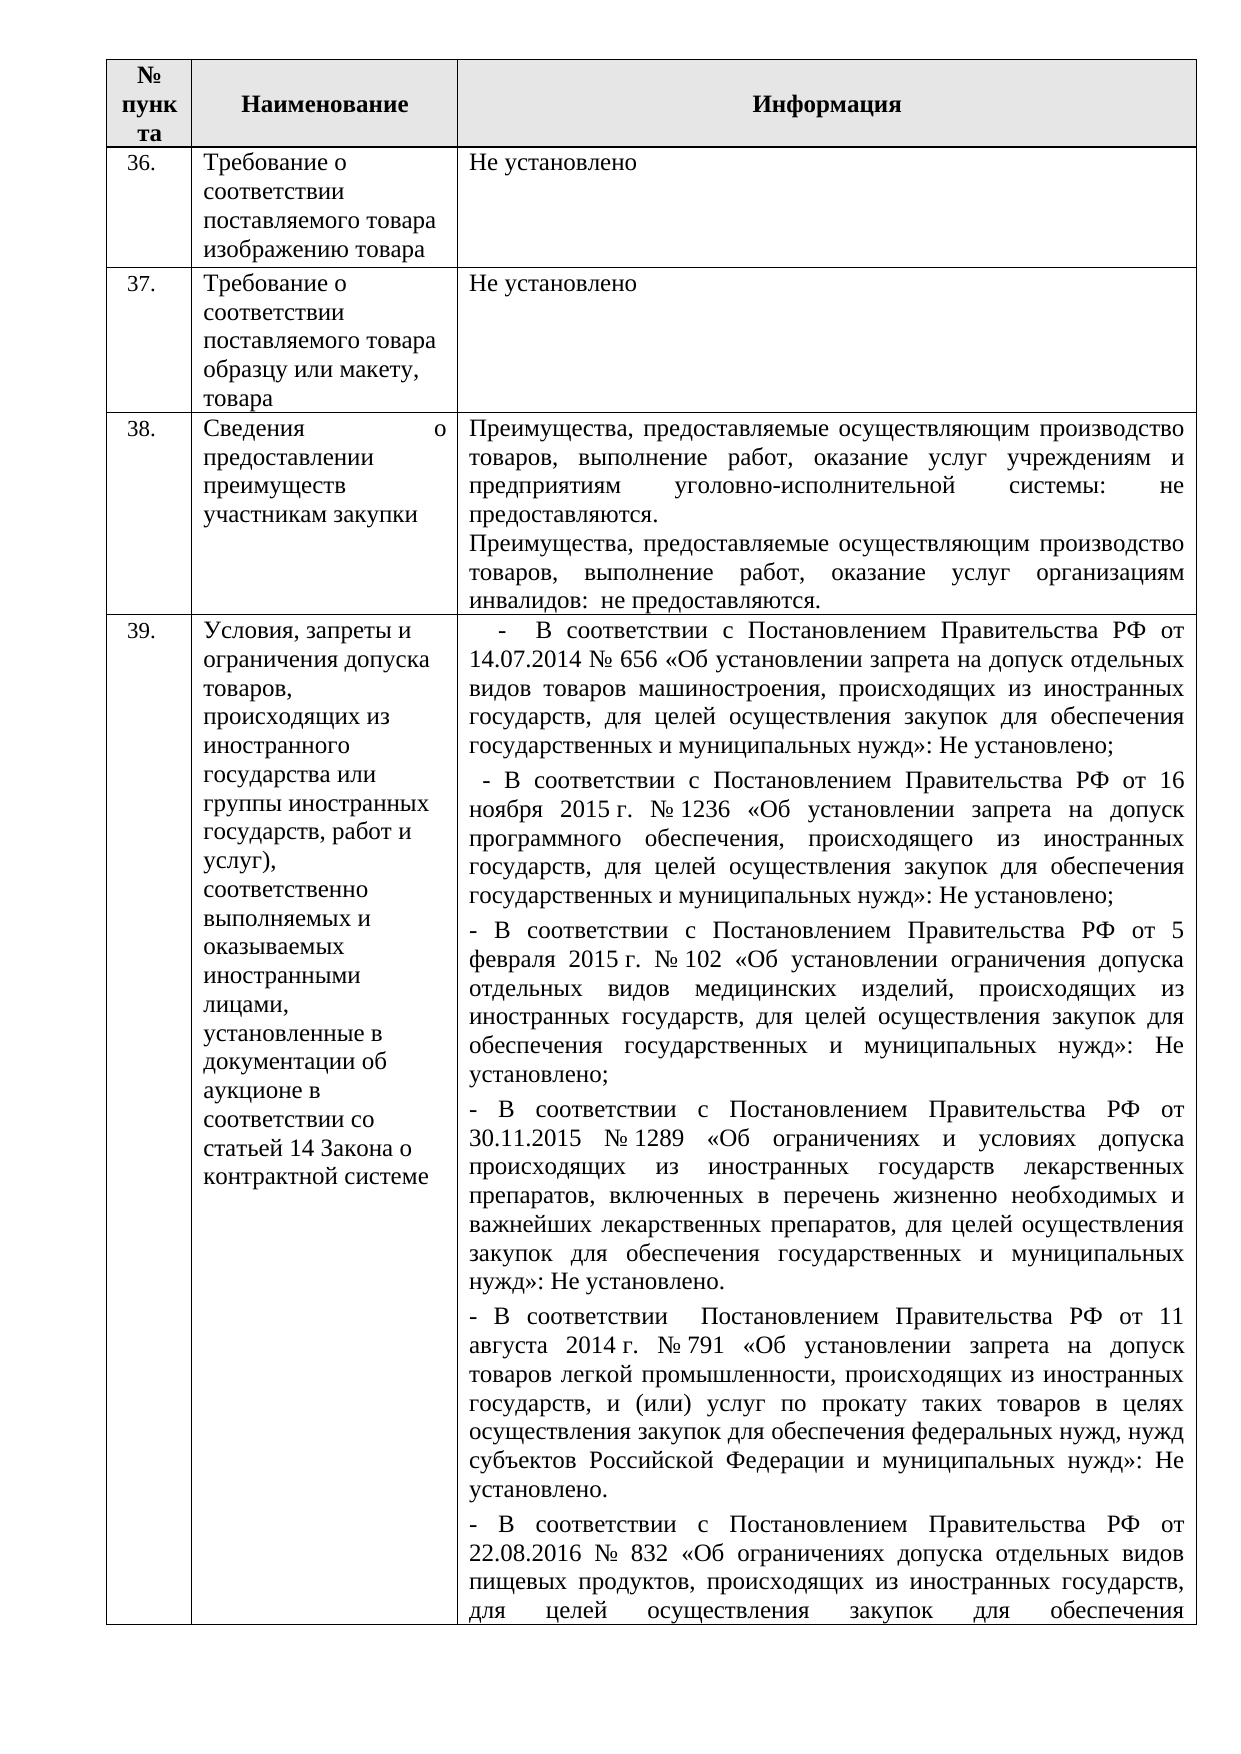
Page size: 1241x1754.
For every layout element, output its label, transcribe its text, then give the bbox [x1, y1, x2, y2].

table_cell Не установлено [458, 268, 1196, 412]
table_cell [107, 268, 191, 412]
table_cell Требование о соответствии поставляемого товара изображению товара [192, 148, 457, 267]
table_cell [107, 615, 191, 1624]
table_cell Преимущества, предоставляемые осуществляющим производство товаров, выполнение работ, оказание услуг учреждениям и предприятиям уголовно-исполнительной системы: не предоставляются. Преимущества, предоставляемые осуществляющим производство товаров, выполнение работ, оказание услуг организациям инвалидов: не предоставляются. [458, 413, 1196, 614]
table_header Наименование [192, 60, 457, 146]
table_cell Сведения о предоставлении преимуществ участникам закупки [192, 413, 457, 614]
table_cell Требование о соответствии поставляемого товара образцу или макету, товара [192, 268, 457, 412]
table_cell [458, 615, 1196, 1624]
table_cell [107, 413, 191, 614]
table_header Информация [458, 60, 1196, 146]
table_cell [107, 148, 191, 267]
table_cell Не установлено [458, 148, 1196, 267]
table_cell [192, 615, 457, 1624]
table_header № пункта [107, 60, 191, 146]
